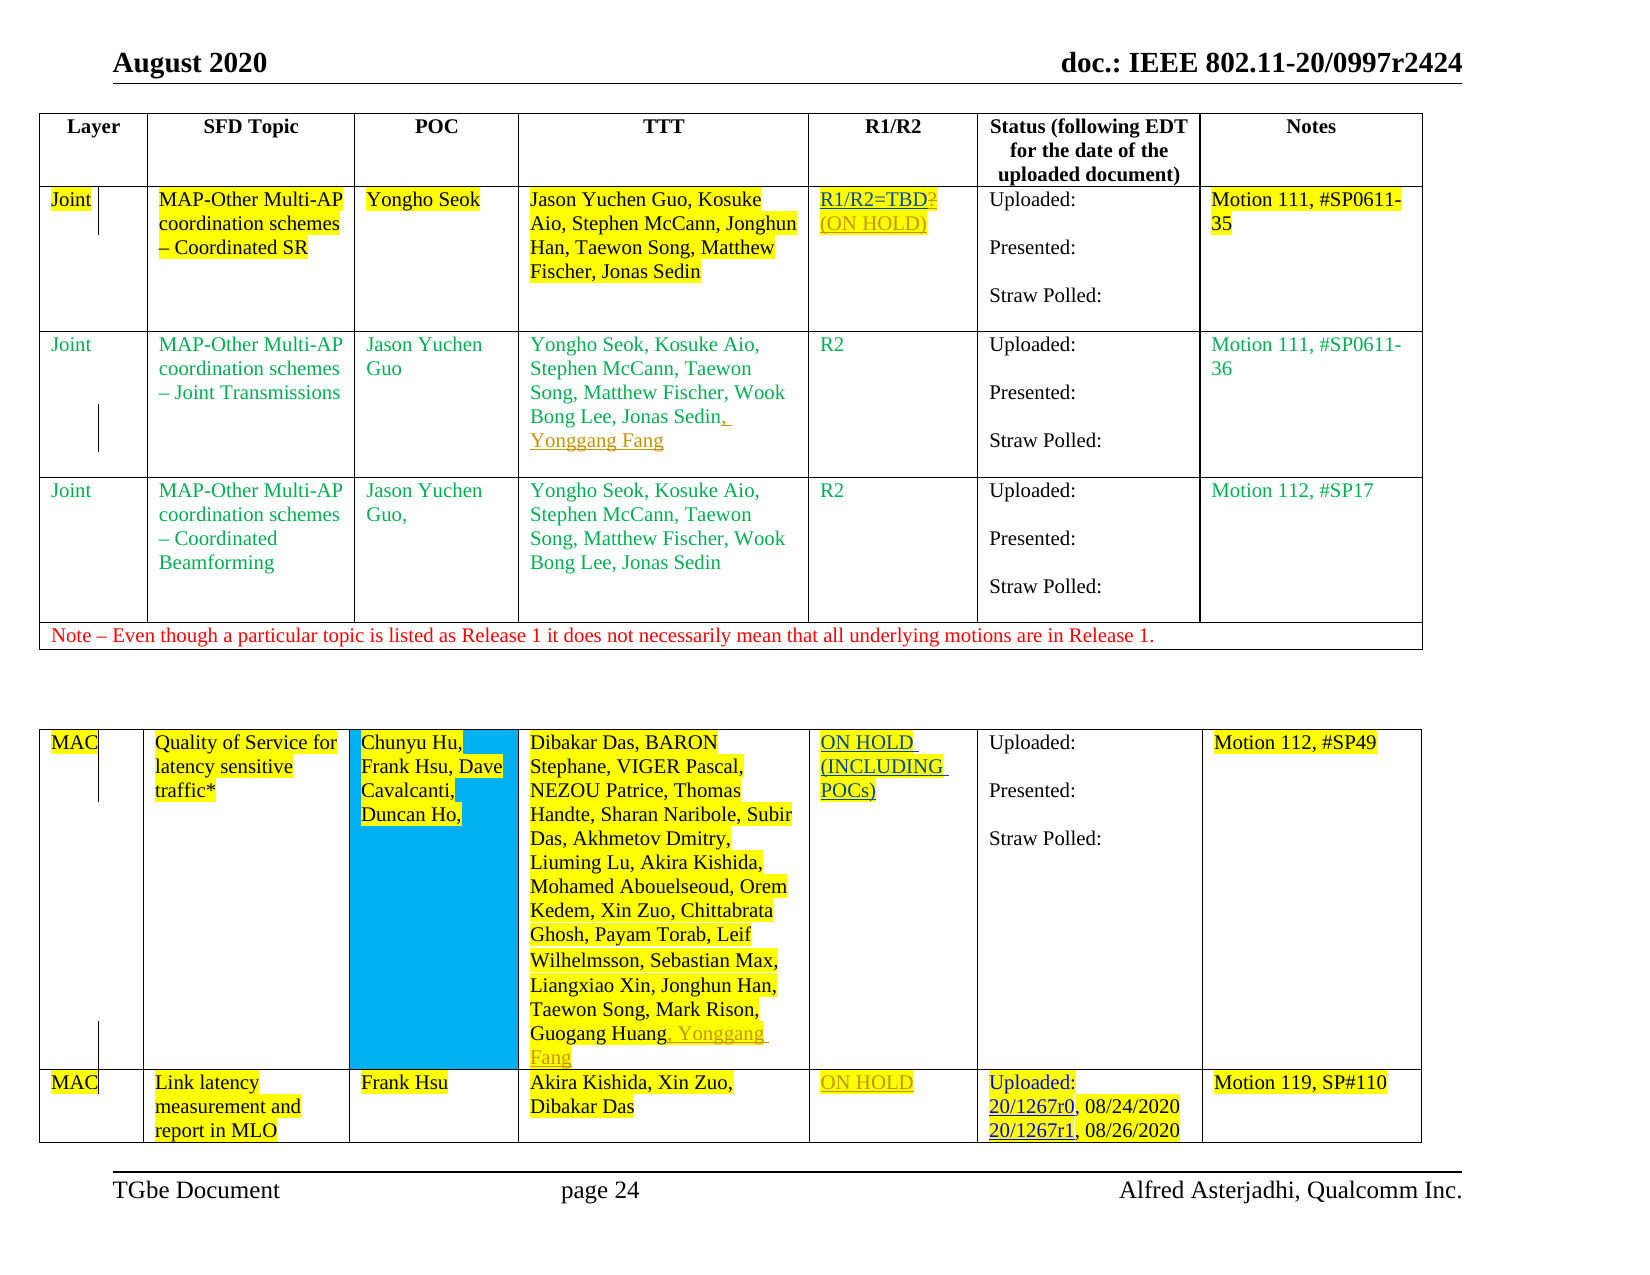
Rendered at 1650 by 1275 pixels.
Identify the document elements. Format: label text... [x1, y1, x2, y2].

table_cell Uploaded: Presented: Straw Polled: [978, 187, 1199, 331]
table_cell Uploaded: 20/1267r0, 08/24/2020 20/1267r1, 08/26/2020 Presented: Straw Polled: [1076, 1070, 1202, 1142]
table_cell Motion 111, #SP0611-35 [1201, 187, 1422, 331]
table_header TTT [519, 114, 808, 186]
table_cell R2 [809, 332, 977, 477]
table_header Motion 112, #SP49 [1203, 730, 1421, 1069]
table_cell Uploaded: Presented: Straw Polled: [978, 332, 1199, 477]
table_cell Joint [40, 478, 147, 622]
table_header Notes [1201, 114, 1422, 186]
table_cell MAP-Other Multi-AP coordination schemes – Coordinated Beamforming [148, 478, 354, 622]
table_header Chunyu Hu, Frank Hsu, Dave Cavalcanti, Duncan Ho, [350, 730, 518, 1069]
table_cell R2 [809, 478, 977, 622]
table_cell Motion 119, SP#110 [1203, 1070, 1421, 1142]
table_cell Yongho Seok, Kosuke Aio, Stephen McCann, Taewon Song, Matthew Fischer, Wook Bong Lee, Jonas Sedin [519, 332, 808, 477]
table_header Uploaded: Presented: Straw Polled: [978, 730, 1202, 1069]
table_cell Jason Yuchen Guo, [355, 478, 518, 622]
table_header [810, 730, 977, 1069]
table_cell Uploaded: Presented: Straw Polled: [978, 478, 1199, 622]
table_cell Link latency measurement and report in MLO [259, 1070, 349, 1142]
table_header POC [355, 114, 518, 186]
table_header Layer [40, 114, 147, 186]
table_cell Jason Yuchen Guo, Kosuke Aio, Stephen McCann, Jonghun Han, Taewon Song, Matthew Fischer, Jonas Sedin [519, 187, 808, 331]
table_header Status (following EDT for the date of the uploaded document) [978, 114, 1199, 186]
table_cell MAC [40, 1070, 143, 1142]
table_cell MAP-Other Multi-AP coordination schemes – Joint Transmissions [148, 332, 354, 477]
table_cell Note – Even though a particular topic is listed as Release 1 it does not necessarily mean that all underlying motions are in Release 1. [40, 623, 1422, 649]
table_cell Jason Yuchen Guo [355, 332, 518, 477]
table_cell Yongho Seok, Kosuke Aio, Stephen McCann, Taewon Song, Matthew Fischer, Wook Bong Lee, Jonas Sedin [519, 478, 808, 622]
table_cell [809, 187, 977, 331]
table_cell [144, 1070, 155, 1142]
table_cell Akira Kishida, Xin Zuo, Dibakar Das [519, 1070, 809, 1142]
table_cell Motion 111, #SP0611-36 [1201, 332, 1422, 477]
table_header SFD Topic [148, 114, 354, 186]
table_cell Frank Hsu [350, 1070, 518, 1142]
table_header MAC [40, 730, 143, 1069]
table_cell [810, 1070, 977, 1142]
table_header Quality of Service for latency sensitive traffic* [144, 730, 349, 1069]
table_header Dibakar Das, BARON Stephane, VIGER Pascal, NEZOU Patrice, Thomas Handte, Sharan Naribole, Subir Das, Akhmetov Dmitry, Liuming Lu, Akira Kishida, Mohamed Abouelseoud, Orem Kedem, Xin Zuo, Chittabrata Ghosh, Payam Torab, Leif Wilhelmsson, Sebastian Max, Liangxiao Xin, Jonghun Han, Taewon Song, Mark Rison, Guogang Huang [519, 730, 809, 1069]
table_cell MAP-Other Multi-AP coordination schemes – Coordinated SR [148, 187, 354, 331]
table_cell Joint [40, 187, 147, 331]
table_cell Yongho Seok [355, 187, 518, 331]
table_cell Joint [40, 332, 147, 477]
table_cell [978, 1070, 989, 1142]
table_header R1/R2 [809, 114, 977, 186]
table_cell Motion 112, #SP17 [1201, 478, 1422, 622]
